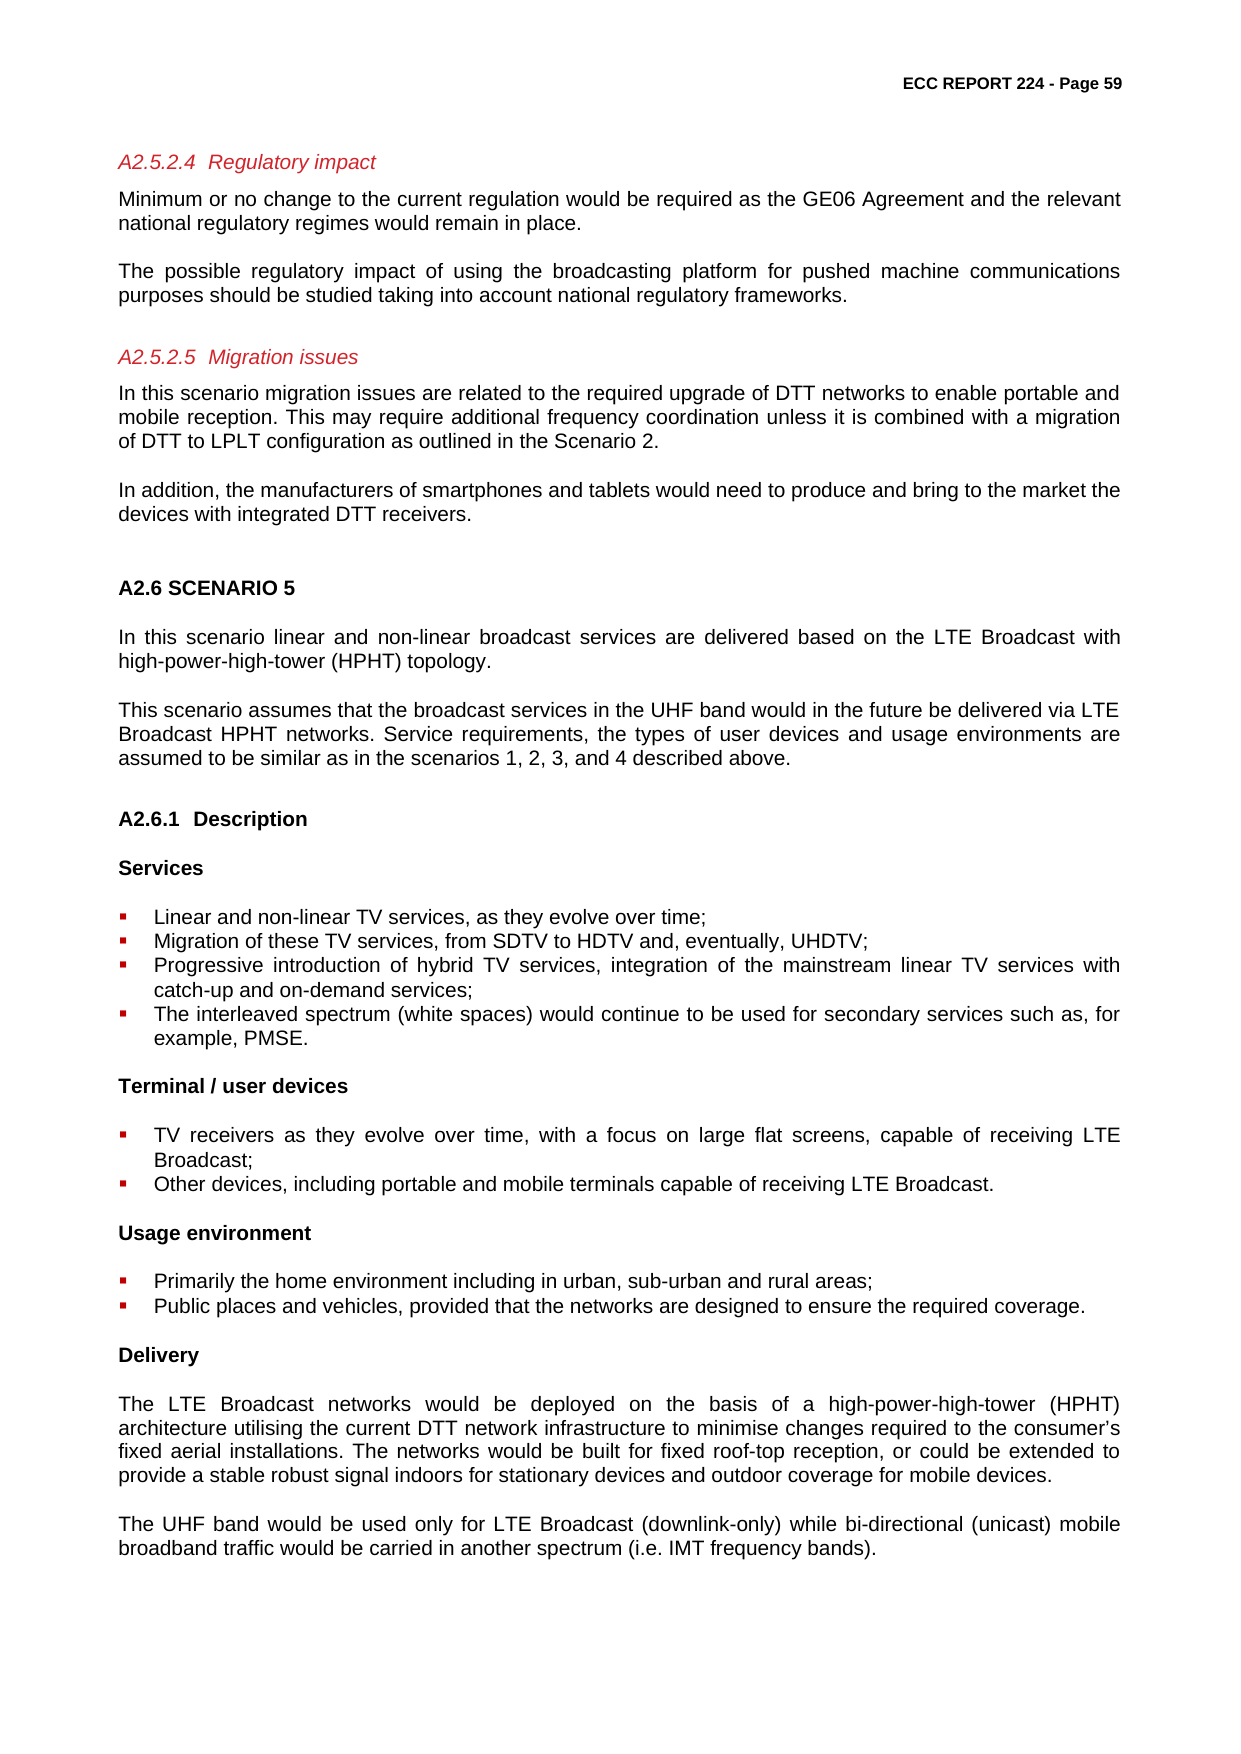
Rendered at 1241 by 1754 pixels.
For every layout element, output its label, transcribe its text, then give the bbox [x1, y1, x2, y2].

text In this scenario linear and non-linear broadcast services are delivered based on the LTE Broadcast with high-power-high-tower (HPHT) topology. [118, 625, 1122, 673]
list Primarily the home environment including in urban, sub-urban and rural areas; [118, 1269, 1122, 1293]
list The interleaved spectrum (white spaces) would continue to be used for secondary services such as, for example, PMSE. [118, 1001, 1122, 1049]
text The possible regulatory impact of using the broadcasting platform for pushed machine communications purposes should be studied taking into account national regulatory frameworks. [118, 259, 1122, 307]
text Services [118, 856, 1122, 880]
text The UHF band would be used only for LTE Broadcast (downlink-only) while bi-directional (unicast) mobile broadband traffic would be carried in another spectrum (i.e. IMT frequency bands). [118, 1512, 1122, 1560]
text Minimum or no change to the current regulation would be required as the GE06 Agreement and the relevant national regulatory regimes would remain in place. [118, 186, 1122, 234]
subtitle SCENARIO 5 [118, 576, 1122, 600]
list TV receivers as they evolve over time, with a focus on large flat screens, capable of receiving LTE Broadcast; [118, 1123, 1122, 1171]
text In this scenario migration issues are related to the required upgrade of DTT networks to enable portable and mobile reception. This may require additional frequency coordination unless it is combined with a migration of DTT to LPLT configuration as outlined in the Scenario 2. [118, 381, 1122, 453]
list Linear and non-linear TV services, as they evolve over time; [118, 905, 1122, 929]
text Usage environment [118, 1220, 1122, 1244]
text The LTE Broadcast networks would be deployed on the basis of a high-power-high-tower (HPHT) architecture utilising the current DTT network infrastructure to minimise changes required to the consumer’s fixed aerial installations. The networks would be built for fixed roof-top reception, or could be extended to provide a stable robust signal indoors for stationary devices and outdoor coverage for mobile devices. [118, 1391, 1122, 1487]
subtitle Description [118, 807, 1122, 831]
list Progressive introduction of hybrid TV services, integration of the mainstream linear TV services with catch-up and on-demand services; [118, 953, 1122, 1001]
list Other devices, including portable and mobile terminals capable of receiving LTE Broadcast. [118, 1171, 1122, 1195]
text In addition, the manufacturers of smartphones and tablets would need to produce and bring to the market the devices with integrated DTT receivers. [118, 478, 1122, 526]
text Terminal / user devices [118, 1074, 1122, 1098]
list Migration of these TV services, from SDTV to HDTV and, eventually, UHDTV; [118, 929, 1122, 953]
text This scenario assumes that the broadcast services in the UHF band would in the future be delivered via LTE Broadcast HPHT networks. Service requirements, the types of user devices and usage environments are assumed to be similar as in the scenarios 1, 2, 3, and 4 described above. [118, 698, 1122, 770]
list Public places and vehicles, provided that the networks are designed to ensure the required coverage. [118, 1293, 1122, 1317]
subtitle Migration issues [118, 345, 1122, 369]
text Delivery [118, 1342, 1122, 1366]
subtitle Regulatory impact [118, 150, 1122, 174]
